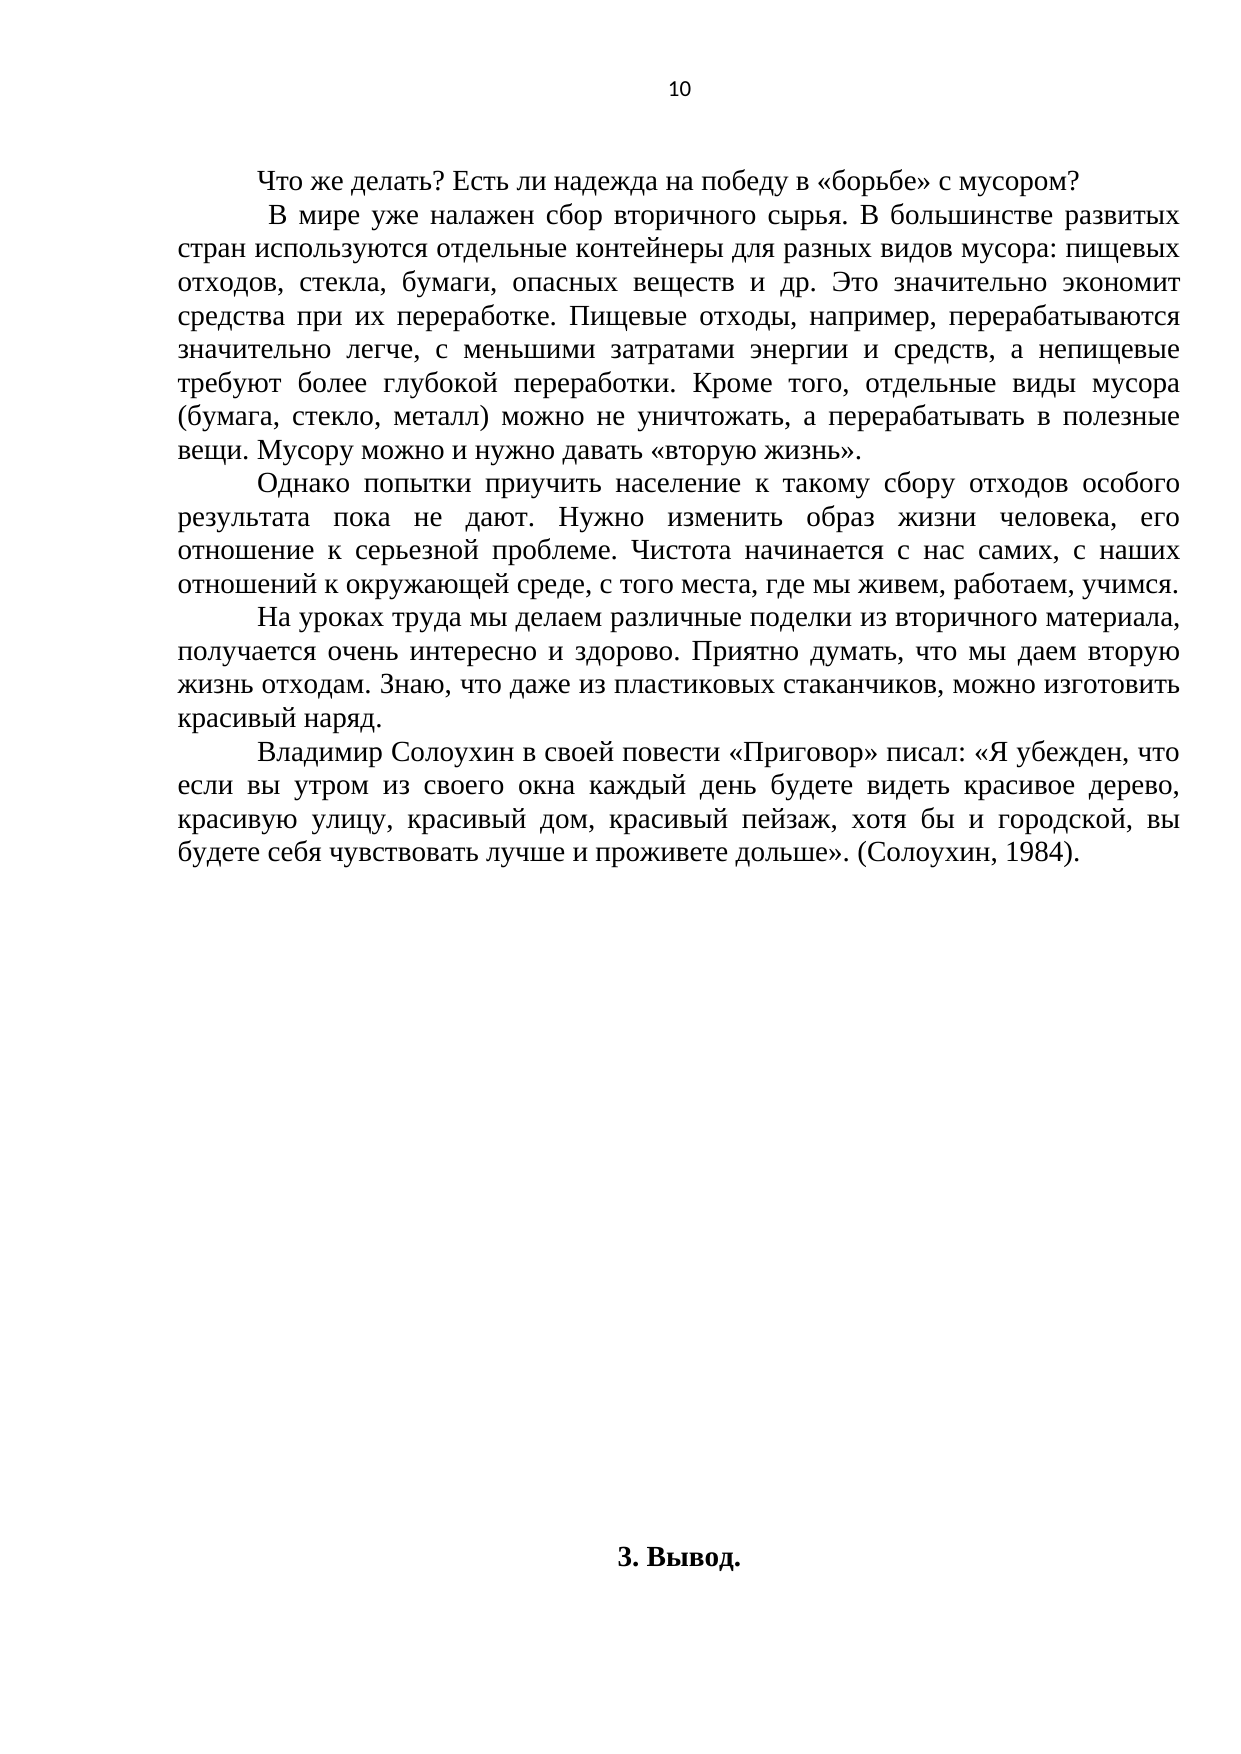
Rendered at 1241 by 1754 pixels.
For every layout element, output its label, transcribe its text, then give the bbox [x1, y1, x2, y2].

text 3. Вывод. [177, 1539, 1181, 1572]
text Однако попытки приучить население к такому сбору отходов особого результата пока не дают. Нужно изменить образ жизни человека, его отношение к серьезной проблеме. Чистота начинается с нас самих, с наших отношений к окружающей среде, с того места, где мы живем, работаем, учимся. [177, 465, 1181, 599]
text На уроках труда мы делаем различные поделки из вторичного материала, получается очень интересно и здорово. Приятно думать, что мы даем вторую жизнь отходам. Знаю, что даже из пластиковых стаканчиков, можно изготовить красивый наряд. [177, 599, 1181, 734]
text Владимир Солоухин в своей повести «Приговор» писал: «Я убежден, что если вы утром из своего окна каждый день будете видеть красивое дерево, красивую улицу, красивый дом, красивый пейзаж, хотя бы и городской, вы будете себя чувствовать лучше и проживете дольше». (Солоухин, 1984). [177, 734, 1181, 868]
text Что же делать? Есть ли надежда на победу в «борьбе» с мусором? [177, 163, 1181, 197]
text В мире уже налажен сбор вторичного сырья. В большинстве развитых стран используются отдельные контейнеры для разных видов мусора: пищевых отходов, стекла, бумаги, опасных веществ и др. Это значительно экономит средства при их переработке. Пищевые отходы, например, перерабатываются значительно легче, с меньшими затратами энергии и средств, а непищевые требуют более глубокой переработки. Кроме того, отдельные виды мусора (бумага, стекло, металл) можно не уничтожать, а перерабатывать в полезные вещи. Мусору можно и нужно давать «вторую жизнь». [177, 197, 1181, 465]
